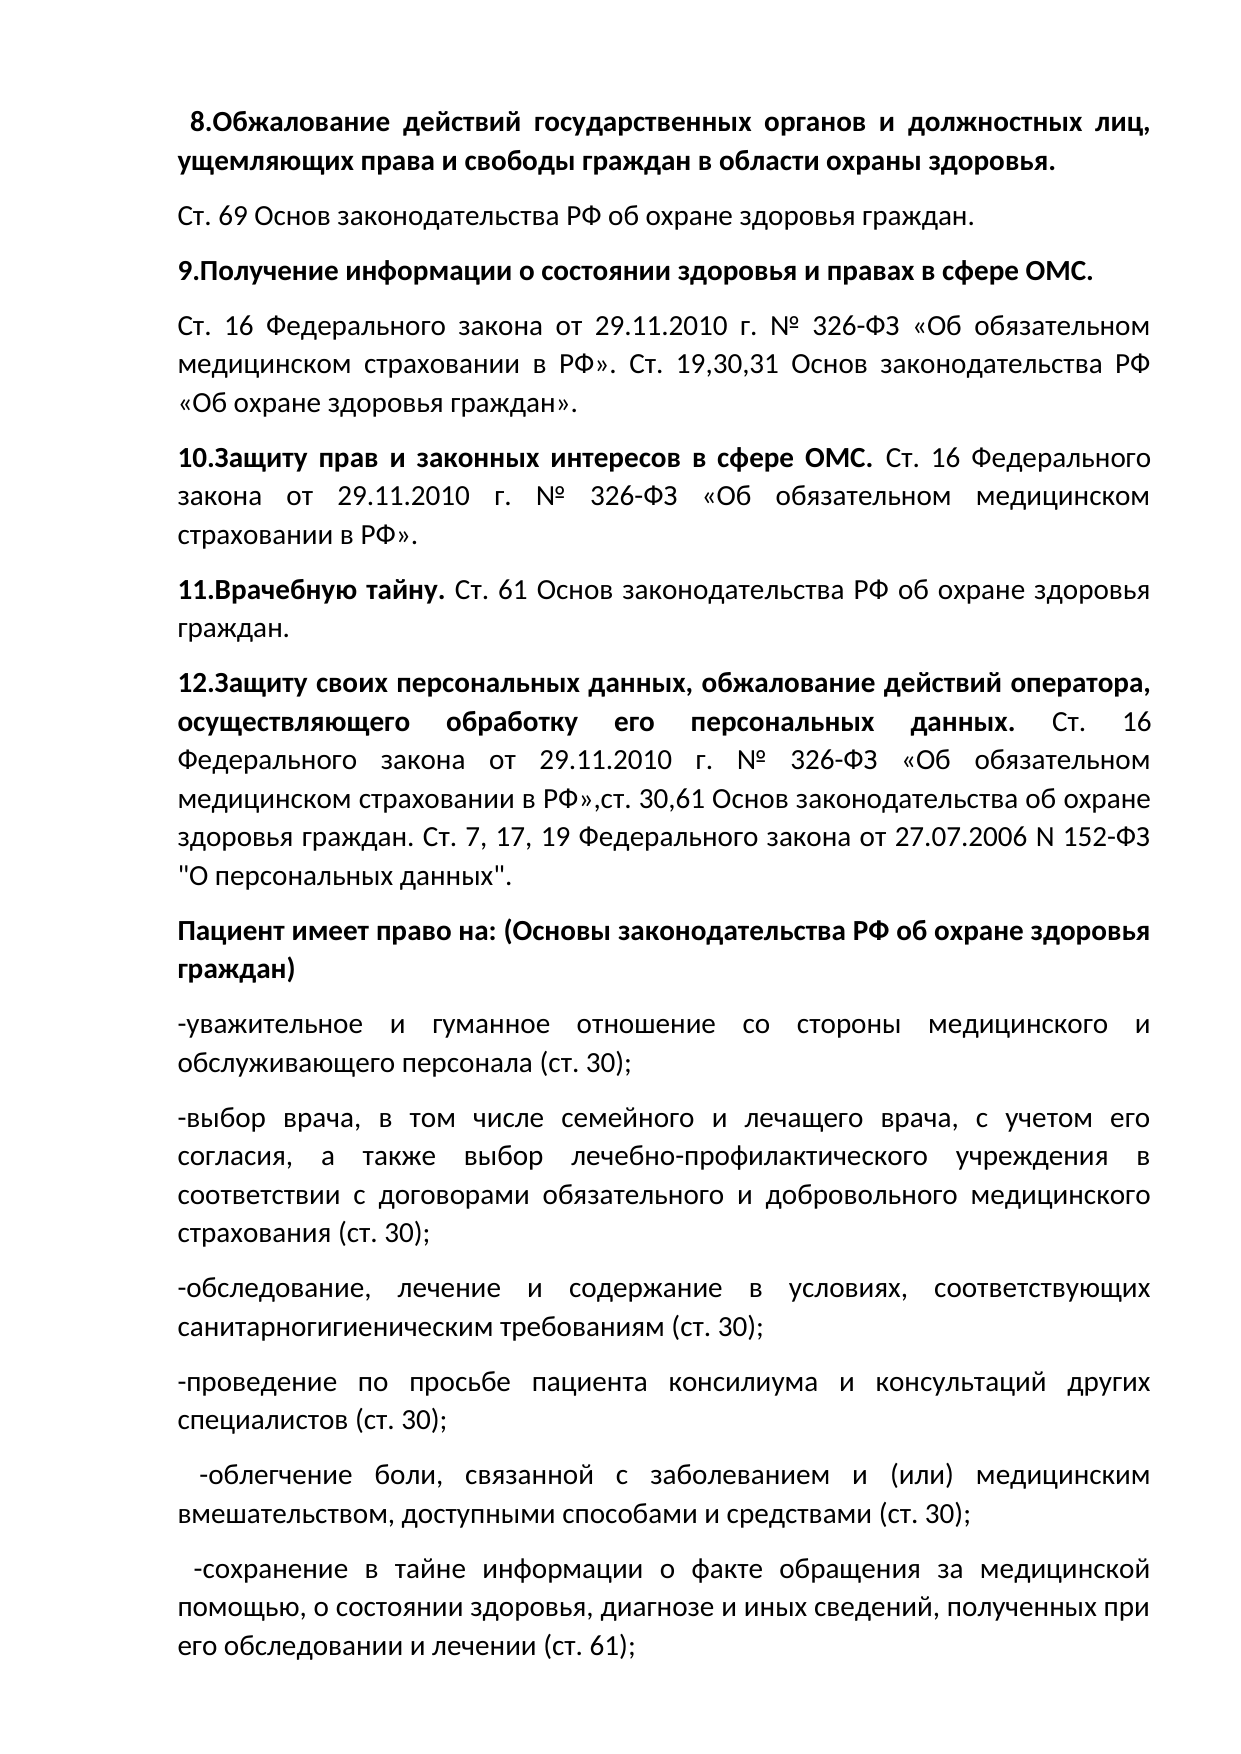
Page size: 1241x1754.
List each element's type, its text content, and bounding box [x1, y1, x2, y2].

text -уважительное и гуманное отношение со стороны медицинского и обслуживающего персонала (ст. 30); [177, 1005, 1152, 1079]
text 8.Обжалование действий государственных органов и должностных лиц, ущемляющих права и свободы граждан в области охраны здоровья. [177, 103, 1152, 177]
text 12.Защиту своих персональных данных, обжалование действий оператора, осуществляющего обработку его персональных данных. Ст. 16 Федерального закона от 29.11.2010 г. № 326-ФЗ «Об обязательном медицинском страховании в РФ»,ст. 30,61 Основ законодательства об охране здоровья граждан. Ст. 7, 17, 19 Федерального закона от 27.07.2006 N 152-ФЗ "О персональных данных". [177, 664, 1152, 892]
text -сохранение в тайне информации о факте обращения за медицинской помощью, о состоянии здоровья, диагнозе и иных сведений, полученных при его обследовании и лечении (ст. 61); [177, 1550, 1152, 1662]
text Ст. 16 Федерального закона от 29.11.2010 г. № 326-ФЗ «Об обязательном медицинском страховании в РФ». Ст. 19,30,31 Основ законодательства РФ «Об охране здоровья граждан». [177, 307, 1152, 419]
text 11.Врачебную тайну. Ст. 61 Основ законодательства РФ об охране здоровья граждан. [177, 571, 1152, 645]
text -выбор врача, в том числе семейного и лечащего врача, с учетом его согласия, а также выбор лечебно-профилактического учреждения в соответствии с договорами обязательного и добровольного медицинского страхования (ст. 30); [177, 1099, 1152, 1250]
text -облегчение боли, связанной с заболеванием и (или) медицинским вмешательством, доступными способами и средствами (ст. 30); [177, 1456, 1152, 1531]
text -проведение по просьбе пациента консилиума и консультаций других специалистов (ст. 30); [177, 1363, 1152, 1437]
text 10.Защиту прав и законных интересов в сфере ОМС. Ст. 16 Федерального закона от 29.11.2010 г. № 326-ФЗ «Об обязательном медицинском страховании в РФ». [177, 439, 1152, 552]
text Пациент имеет право на: (Основы законодательства РФ об охране здоровья граждан) [177, 912, 1152, 986]
text Ст. 69 Основ законодательства РФ об охране здоровья граждан. [177, 197, 1152, 232]
text 9.Получение информации о состоянии здоровья и правах в сфере ОМС. [177, 252, 1152, 288]
text -обследование, лечение и содержание в условиях, соответствующих санитарногигиеническим требованиям (ст. 30); [177, 1269, 1152, 1343]
